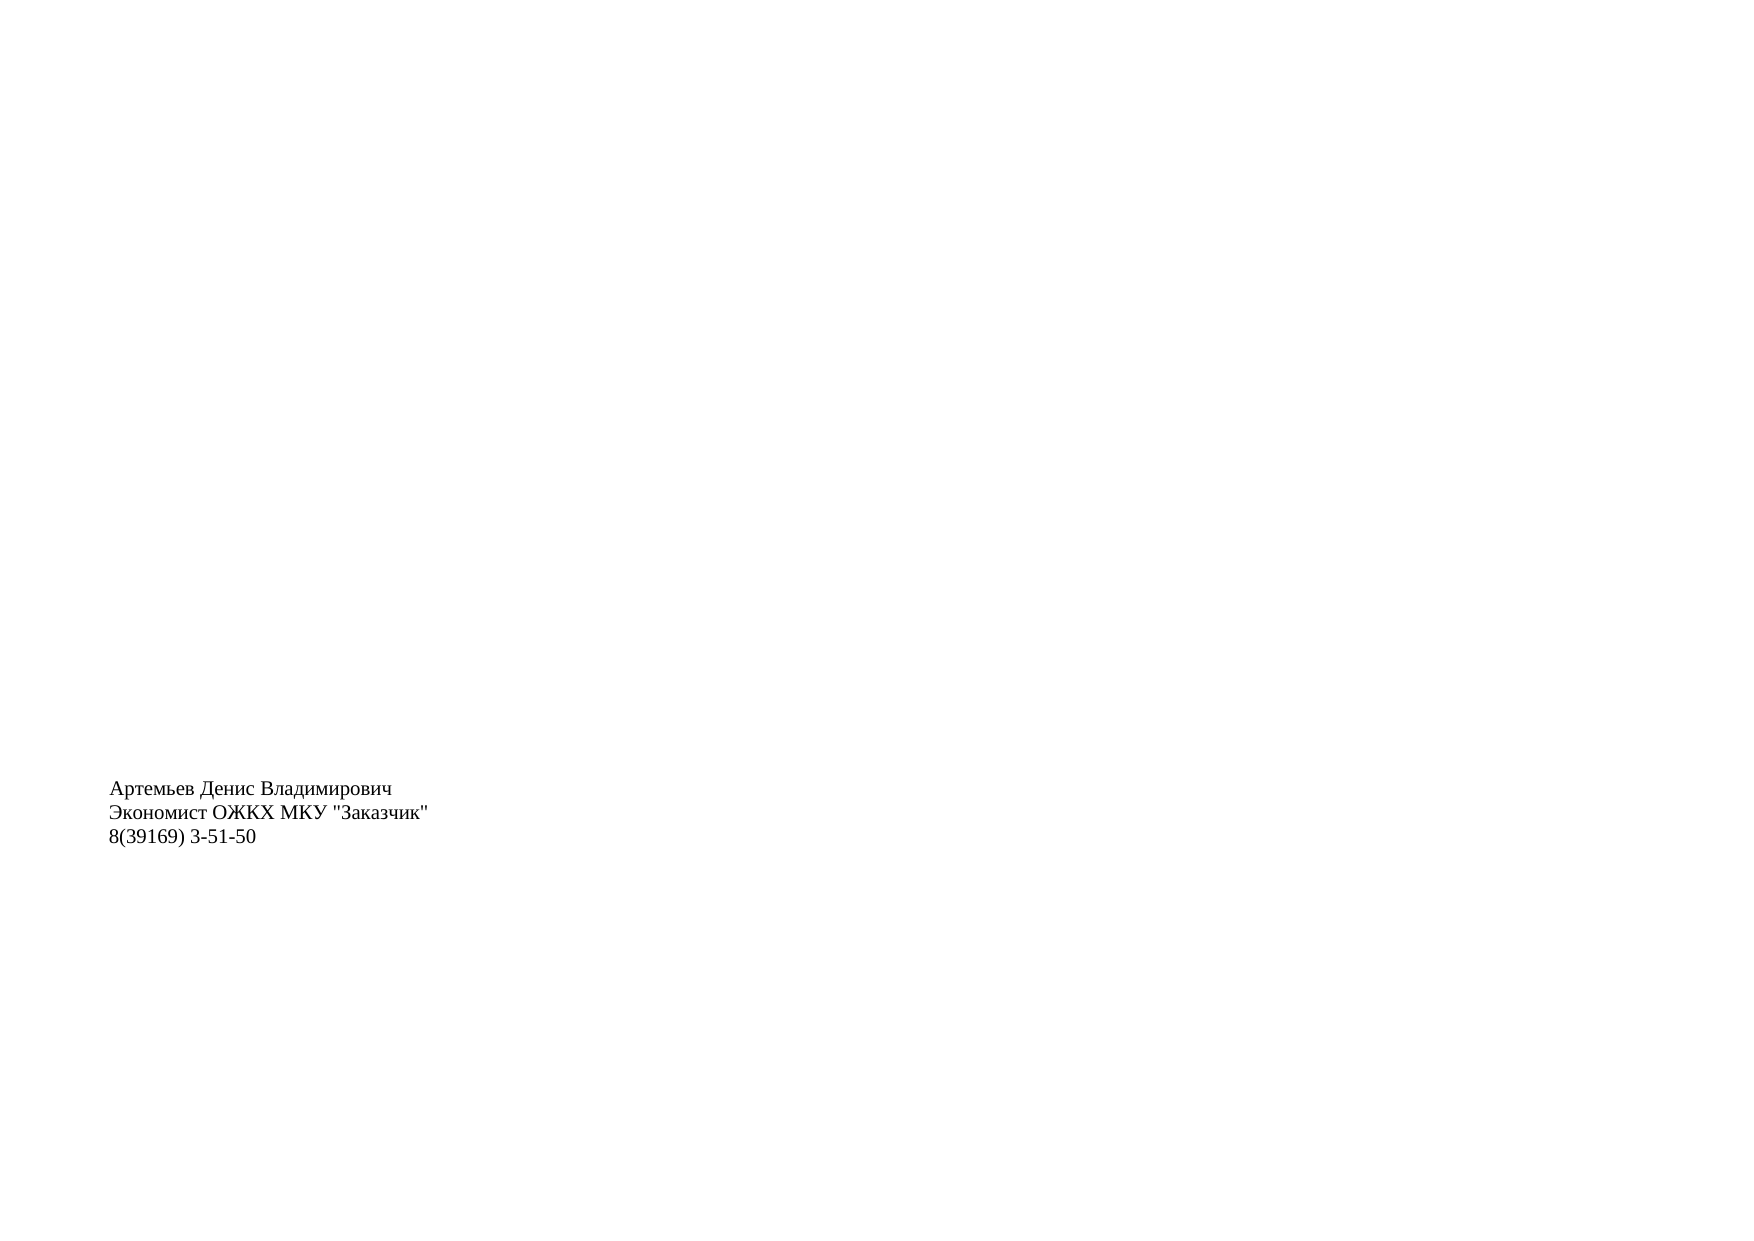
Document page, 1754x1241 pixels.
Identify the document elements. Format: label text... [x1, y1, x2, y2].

text Экономист ОЖКХ МКУ "Заказчик" [103, 800, 1636, 824]
text 8(39169) 3-51-50 [103, 824, 1636, 848]
text Артемьев Денис Владимирович [103, 776, 1636, 800]
